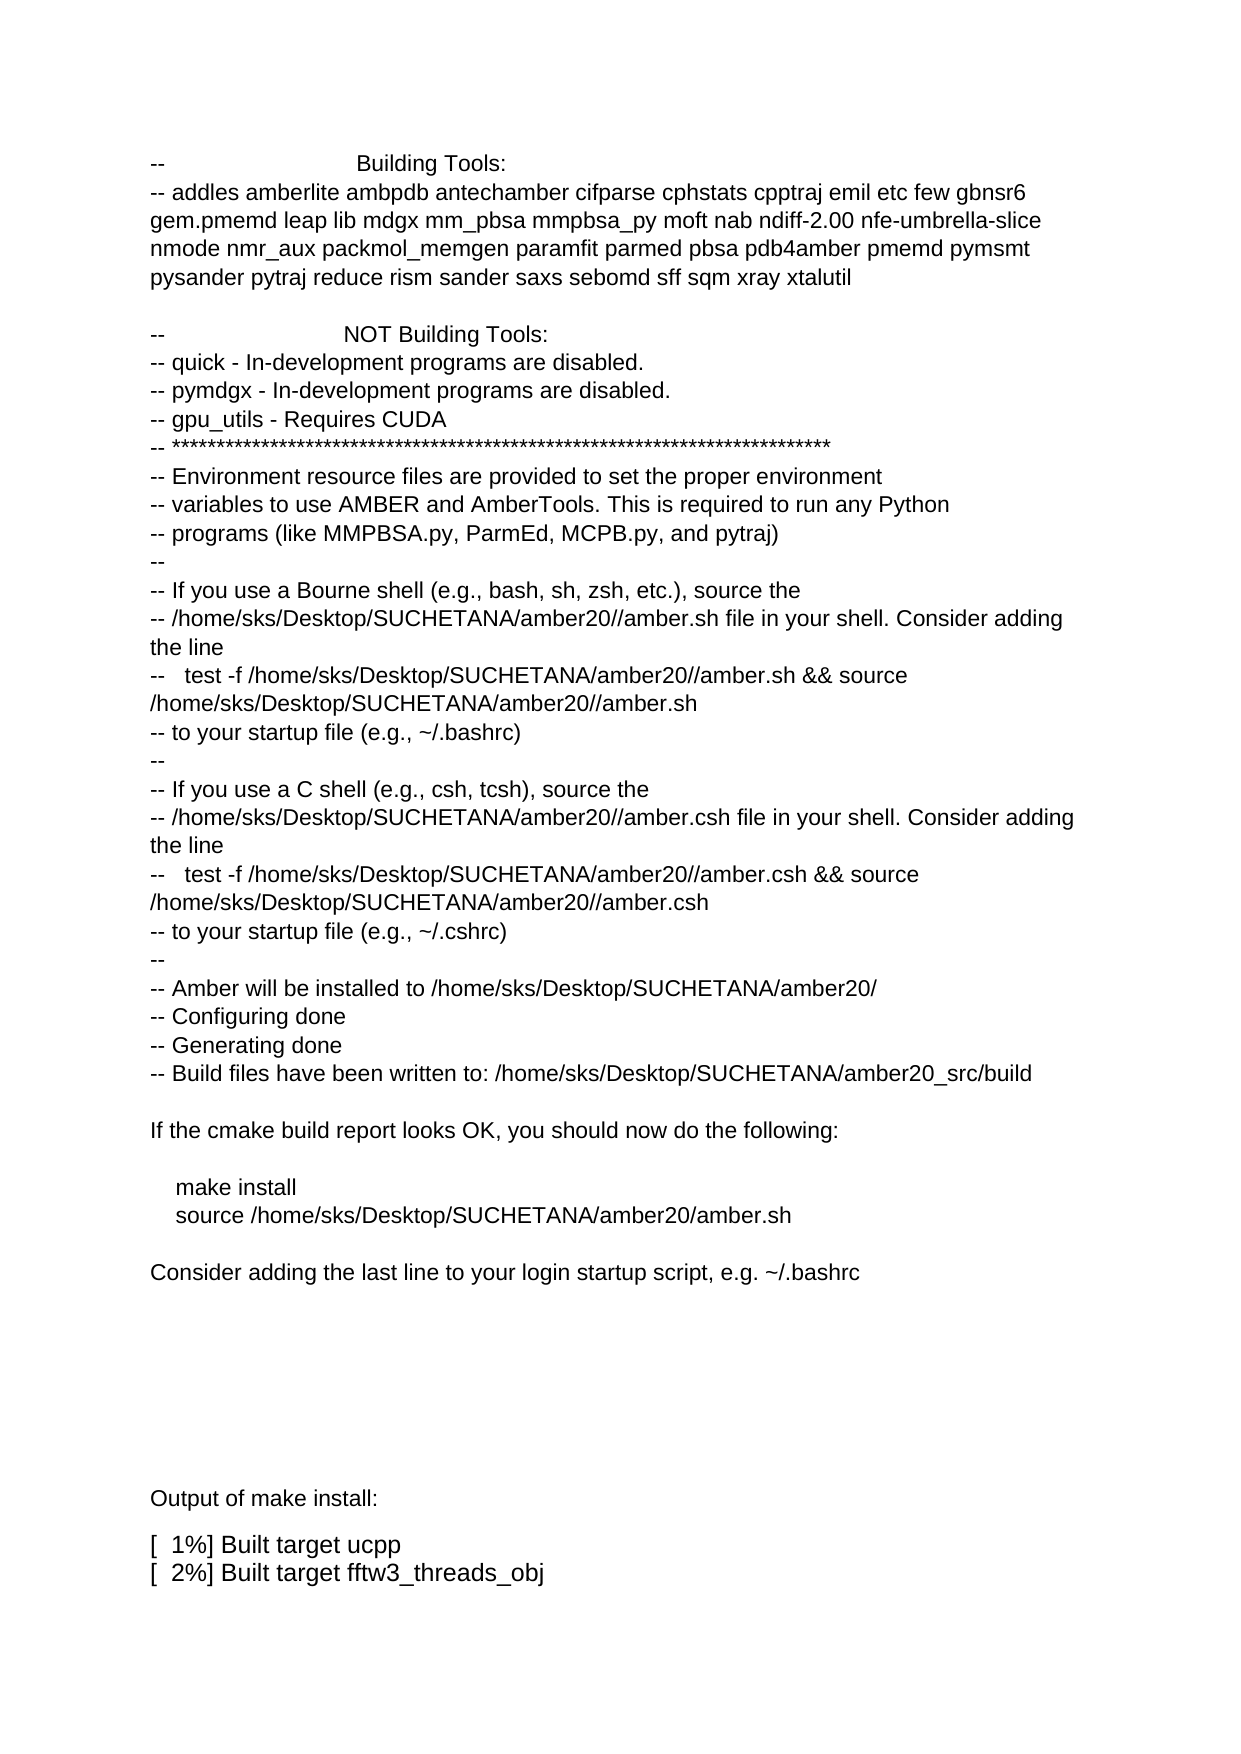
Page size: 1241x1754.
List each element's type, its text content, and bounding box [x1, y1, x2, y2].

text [150, 150, 1090, 1285]
text Output of make install: [150, 1484, 1090, 1511]
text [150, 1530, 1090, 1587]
